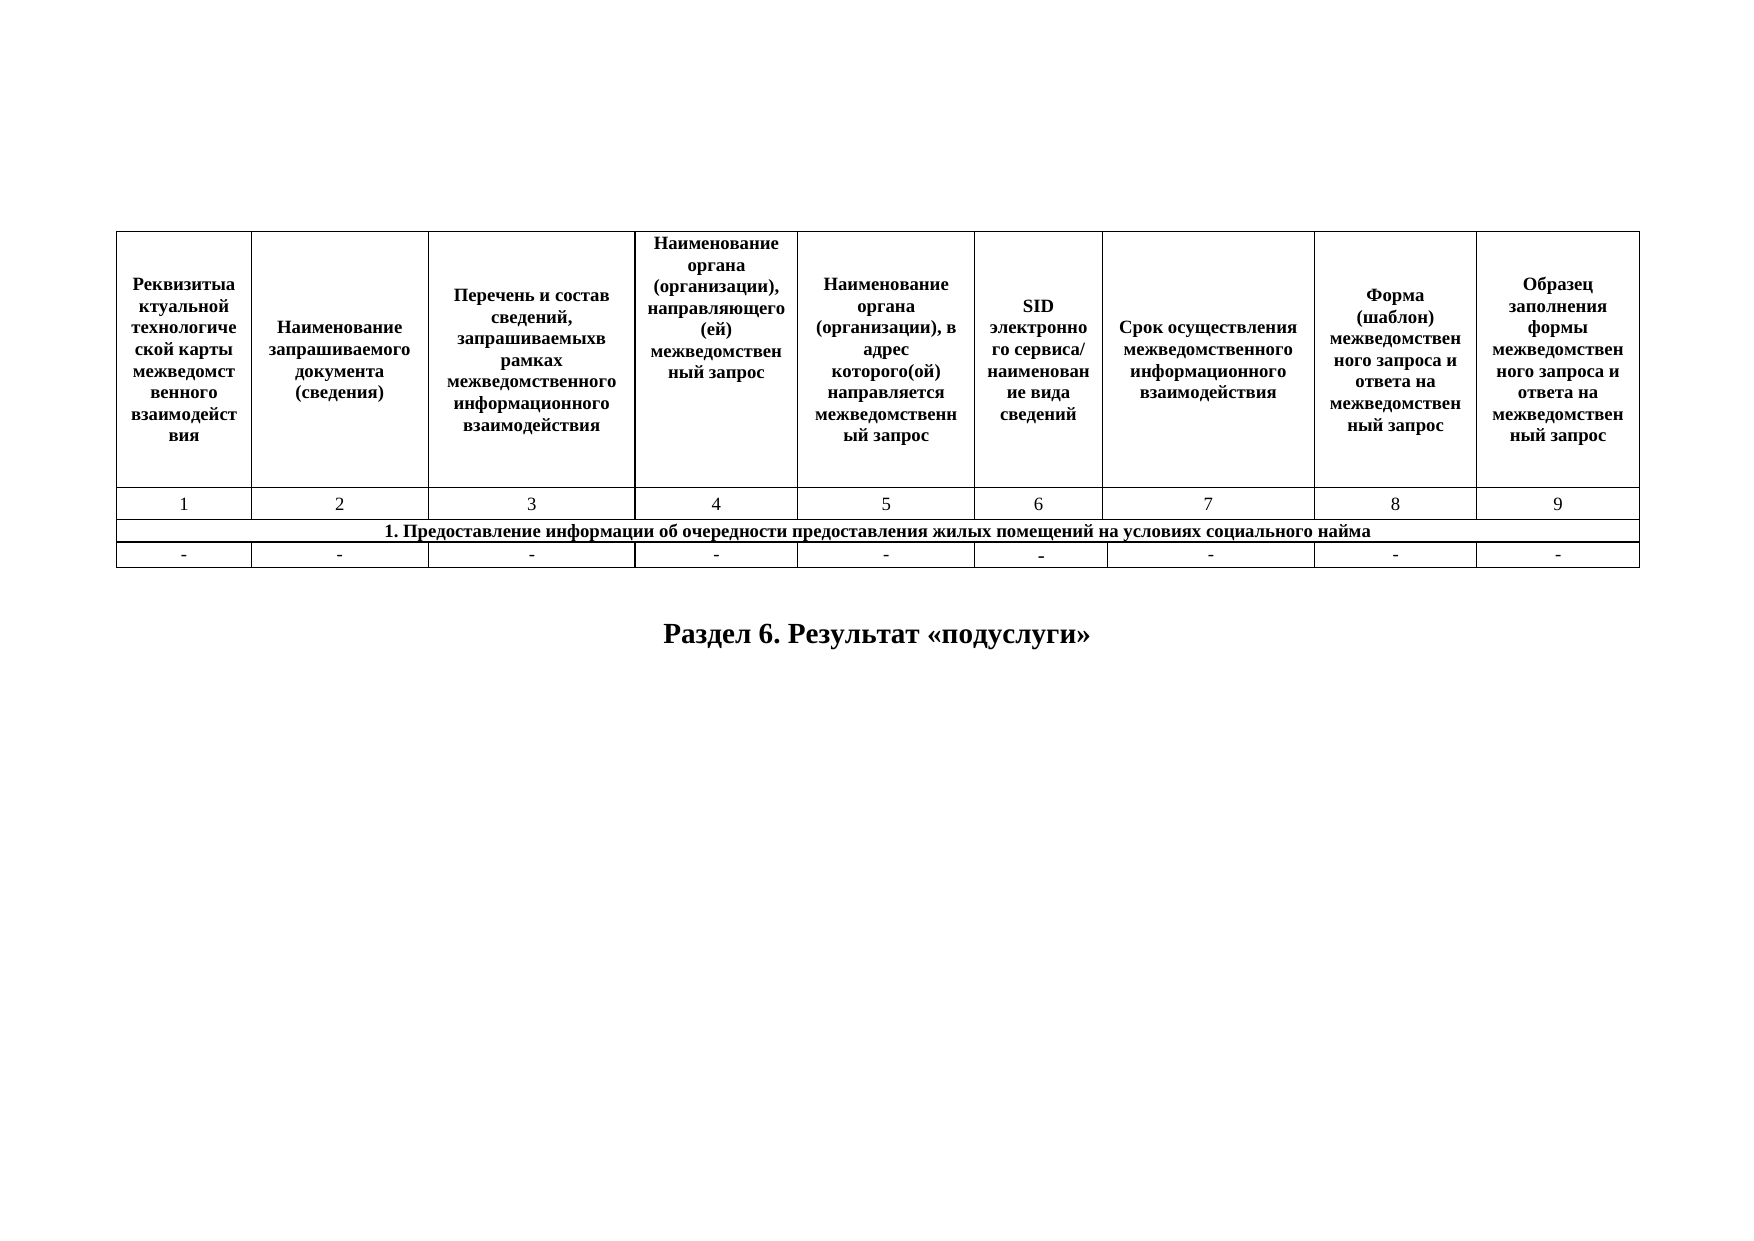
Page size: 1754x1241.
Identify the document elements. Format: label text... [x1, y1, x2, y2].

table_header Перечень и состав сведений, запрашиваемыхв рамках межведомственного информационного взаимодействия [429, 232, 634, 487]
table_cell - [636, 543, 797, 567]
table_cell - [1315, 543, 1476, 567]
table_cell - [1477, 543, 1639, 567]
table_cell 3 [429, 488, 634, 518]
table_header SID электронного сервиса/ наименование вида сведений [975, 232, 1102, 487]
text Раздел 6. Результат «подуслуги» [118, 616, 1636, 649]
table_cell 4 [636, 488, 797, 518]
table_header Наименование органа (организации), направляющего(ей) межведомственный запрос [636, 232, 797, 487]
table_cell - [798, 543, 974, 567]
table_cell 1. Предоставление информации об очередности предоставления жилых помещений на условиях социального найма [117, 520, 1639, 541]
table_cell - [117, 543, 251, 567]
table_header Срок осуществления межведомственного информационного взаимодействия [1103, 232, 1314, 487]
table_cell 7 [1103, 488, 1314, 518]
table_cell - [429, 543, 634, 567]
table_cell 9 [1477, 488, 1639, 518]
table_cell 6 [975, 488, 1102, 518]
table_header Форма (шаблон) межведомственного запроса и ответа на межведомственный запрос [1315, 232, 1476, 487]
table_cell 8 [1315, 488, 1476, 518]
table_cell - [1108, 543, 1314, 567]
table_cell 5 [798, 488, 974, 518]
table_cell 1 [117, 488, 251, 518]
table_header Реквизитыактуальной технологической карты межведомственного взаимодействия [117, 232, 251, 487]
table_cell - [975, 543, 1107, 567]
table_cell - [252, 543, 428, 567]
table_header Наименование органа (организации), в адрес которого(ой) направляется межведомственный запрос [798, 232, 974, 487]
table_header Образец заполнения формы межведомственного запроса и ответа на межведомственный запрос [1477, 232, 1639, 487]
table_header Наименование запрашиваемого документа (сведения) [252, 232, 428, 487]
table_cell 2 [252, 488, 428, 518]
